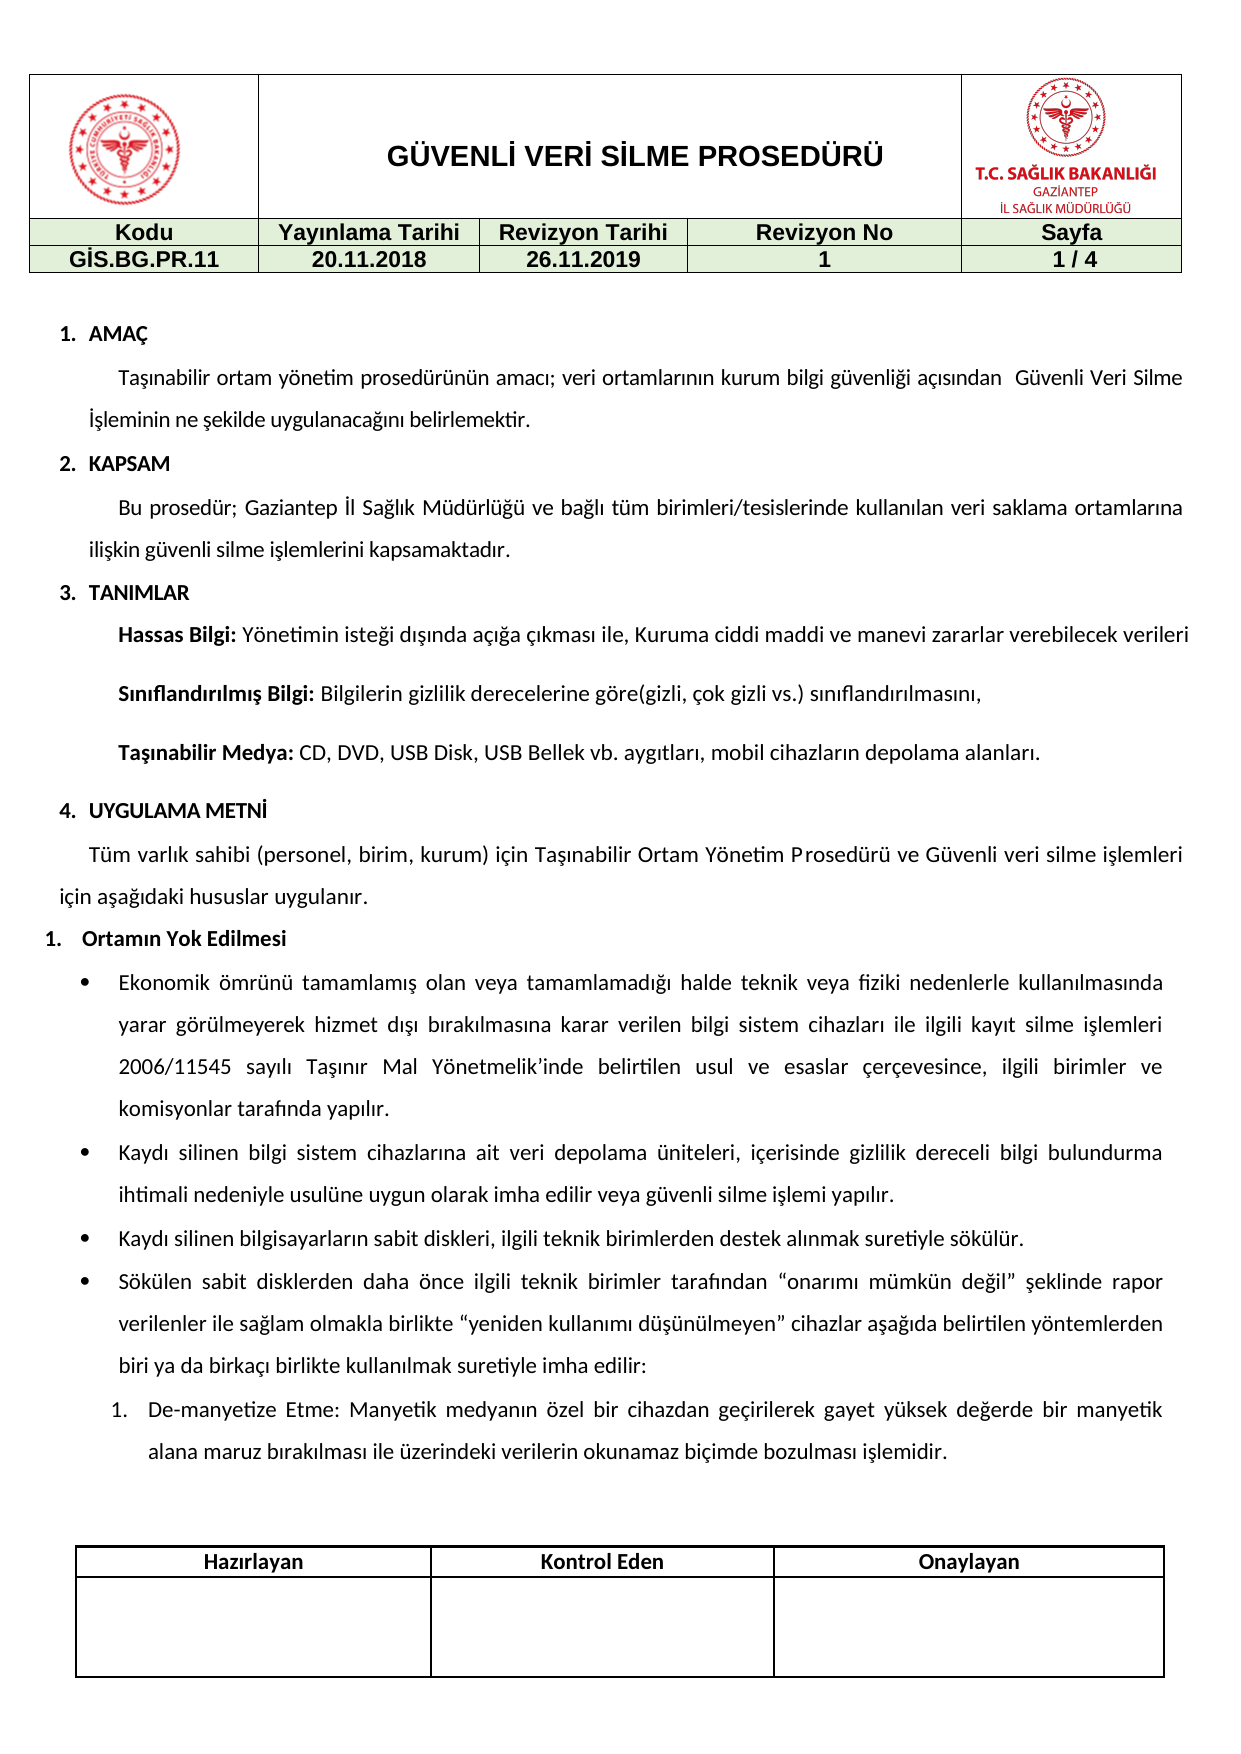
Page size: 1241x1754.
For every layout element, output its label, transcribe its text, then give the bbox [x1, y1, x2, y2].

text Taşınabilir ortam yönetim prosedürünün amacı; veri ortamlarının kurum bilgi güvenliği açısından Güvenli Veri Silme İşleminin ne şekilde uygulanacağını belirlemektir. [89, 363, 1184, 433]
text Hassas Bilgi: Yönetimin isteği dışında açığa çıkması ile, Kuruma ciddi maddi ve manevi zararlar verebilecek verileri [118, 621, 1196, 648]
text TANIMLAR [59, 578, 1130, 607]
list Sökülen sabit disklerden daha önce ilgili teknik birimler tarafından “onarımı mümkün değil” şeklinde rapor verilenler ile sağlam olmakla birlikte “yeniden kullanımı düşünülmeyen” cihazlar aşağıda belirtilen yöntemlerden biri ya da birkaçı birlikte kullanılmak suretiyle imha edilir: [81, 1267, 1165, 1379]
picture [62, 86, 184, 209]
text Taşınabilir Medya: CD, DVD, USB Disk, USB Bellek vb. aygıtları, mobil cihazların depolama alanları. [44, 738, 1196, 766]
text Tüm varlık sahibi (personel, birim, kurum) için Taşınabilir Ortam Yönetim Prosedürü ve Güvenli veri silme işlemleri için aşağıdaki hususlar uygulanır. [59, 840, 1184, 910]
text AMAÇ [59, 319, 1130, 348]
text KAPSAM [59, 449, 1130, 477]
list Kaydı silinen bilgisayarların sabit diskleri, ilgili teknik birimlerden destek alınmak suretiyle sökülür. [81, 1224, 1165, 1252]
list De-manyetize Etme: Manyetik medyanın özel bir cihazdan geçirilerek gayet yüksek değerde bir manyetik alana maruz bırakılması ile üzerindeki verilerin okunamaz biçimde bozulması işlemidir. [110, 1395, 1165, 1465]
list Kaydı silinen bilgi sistem cihazlarına ait veri depolama üniteleri, içerisinde gizlilik dereceli bilgi bulundurma ihtimali nedeniyle usulüne uygun olarak imha edilir veya güvenli silme işlemi yapılır. [81, 1138, 1165, 1208]
list Ekonomik ömrünü tamamlamış olan veya tamamlamadığı halde teknik veya fiziki nedenlerle kullanılmasında yarar görülmeyerek hizmet dışı bırakılmasına karar verilen bilgi sistem cihazları ile ilgili kayıt silme işlemleri 2006/11545 sayılı Taşınır Mal Yönetmelik’inde belirtilen usul ve esaslar çerçevesince, ilgili birimler ve komisyonlar tarafında yapılır. [81, 968, 1165, 1122]
text UYGULAMA METNİ [59, 796, 1130, 824]
picture [968, 74, 1163, 218]
text Bu prosedür; Gaziantep İl Sağlık Müdürlüğü ve bağlı tüm birimleri/tesislerinde kullanılan veri saklama ortamlarına ilişkin güvenli silme işlemlerini kapsamaktadır. [89, 493, 1184, 563]
list Ortamın Yok Edilmesi [44, 924, 1165, 952]
text Sınıflandırılmış Bilgi: Bilgilerin gizlilik derecelerine göre(gizli, çok gizli vs.) sınıflandırılmasını, [44, 679, 1196, 707]
